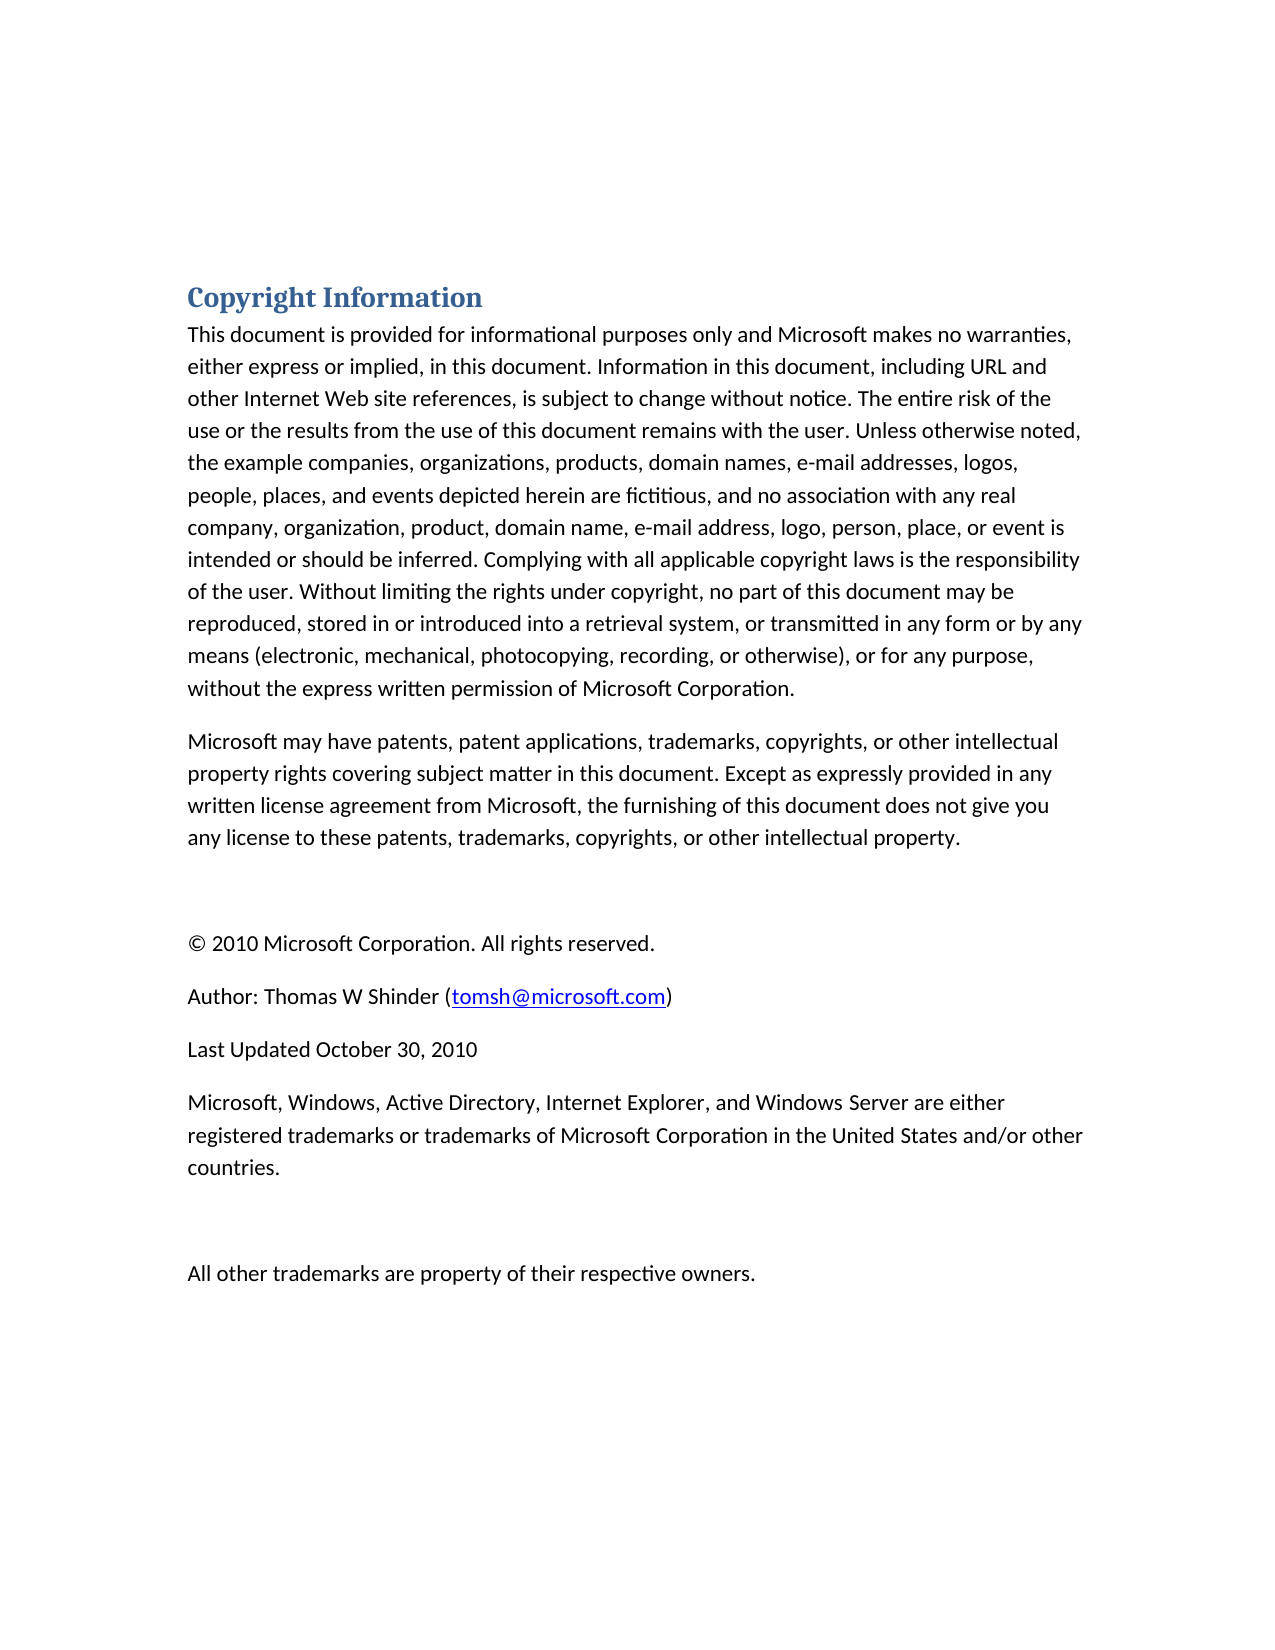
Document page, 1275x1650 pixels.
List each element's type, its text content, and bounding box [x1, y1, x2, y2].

text Last Updated October 30, 2010 [187, 1036, 1087, 1063]
text All other trademarks are property of their respective owners. [187, 1259, 1087, 1287]
text Microsoft, Windows, Active Directory, Internet Explorer, and Windows Server are either registered trademarks or trademarks of Microsoft Corporation in the United States and/or other countries. [187, 1088, 1087, 1181]
text Copyright Information [187, 281, 1087, 315]
text Author: Thomas W Shinder (tomsh@microsoft.com) [187, 982, 1087, 1011]
text Microsoft may have patents, patent applications, trademarks, copyrights, or other intellectual property rights covering subject matter in this document. Except as expressly provided in any written license agreement from Microsoft, the furnishing of this document does not give you any license to these patents, trademarks, copyrights, or other intellectual property. [187, 727, 1087, 851]
text © 2010 Microsoft Corporation. All rights reserved. [187, 929, 1087, 957]
text This document is provided for informational purposes only and Microsoft makes no warranties, either express or implied, in this document. Information in this document, including URL and other Internet Web site references, is subject to change without notice. The entire risk of the use or the results from the use of this document remains with the user. Unless otherwise noted, the example companies, organizations, products, domain names, e-mail addresses, logos, people, places, and events depicted herein are fictitious, and no association with any real company, organization, product, domain name, e-mail address, logo, person, place, or event is intended or should be inferred. Complying with all applicable copyright laws is the responsibility of the user. Without limiting the rights under copyright, no part of this document may be reproduced, stored in or introduced into a retrieval system, or transmitted in any form or by any means (electronic, mechanical, photocopying, recording, or otherwise), or for any purpose, without the express written permission of Microsoft Corporation. [187, 320, 1087, 702]
